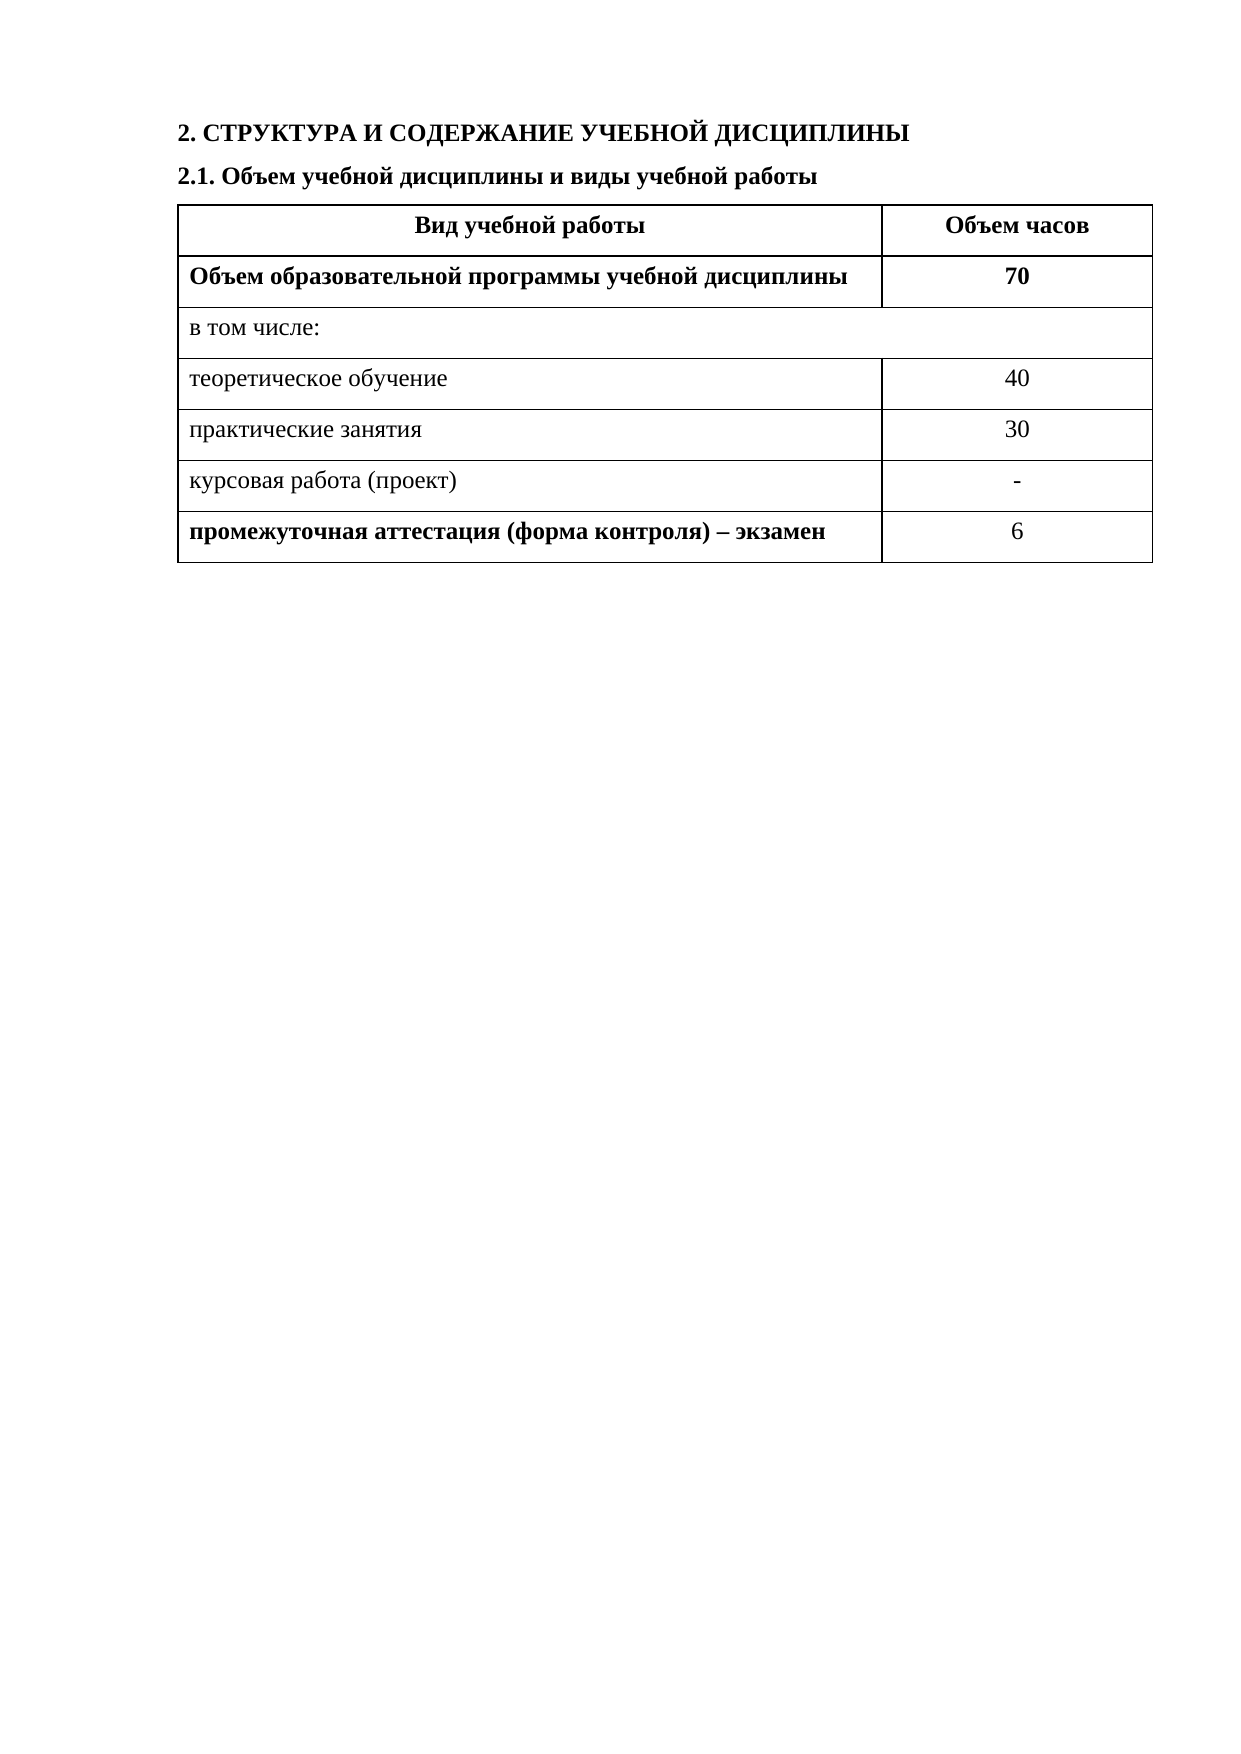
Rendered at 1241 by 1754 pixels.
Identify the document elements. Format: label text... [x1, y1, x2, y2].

table_cell Объем образовательной программы учебной дисциплины [179, 257, 881, 306]
table_cell 70 [883, 257, 1152, 306]
table_header Вид учебной работы [179, 206, 881, 255]
text 2. СТРУКТУРА И СОДЕРЖАНИЕ УЧЕБНОЙ ДИСЦИПЛИНЫ [177, 118, 1181, 147]
table_header Объем часов [883, 206, 1152, 255]
table_cell курсовая работа (проект) [179, 461, 881, 511]
table_cell в том числе: [179, 308, 1152, 357]
table_cell промежуточная аттестация (форма контроля) – экзамен [179, 512, 881, 562]
table_cell 6 [883, 512, 1152, 562]
table_cell 30 [883, 410, 1152, 459]
table_cell теоретическое обучение [179, 359, 881, 408]
table_cell практические занятия [179, 410, 881, 459]
text 2.1. Объем учебной дисциплины и виды учебной работы [177, 161, 1181, 190]
table_cell - [883, 461, 1152, 511]
table_cell 40 [883, 359, 1152, 408]
